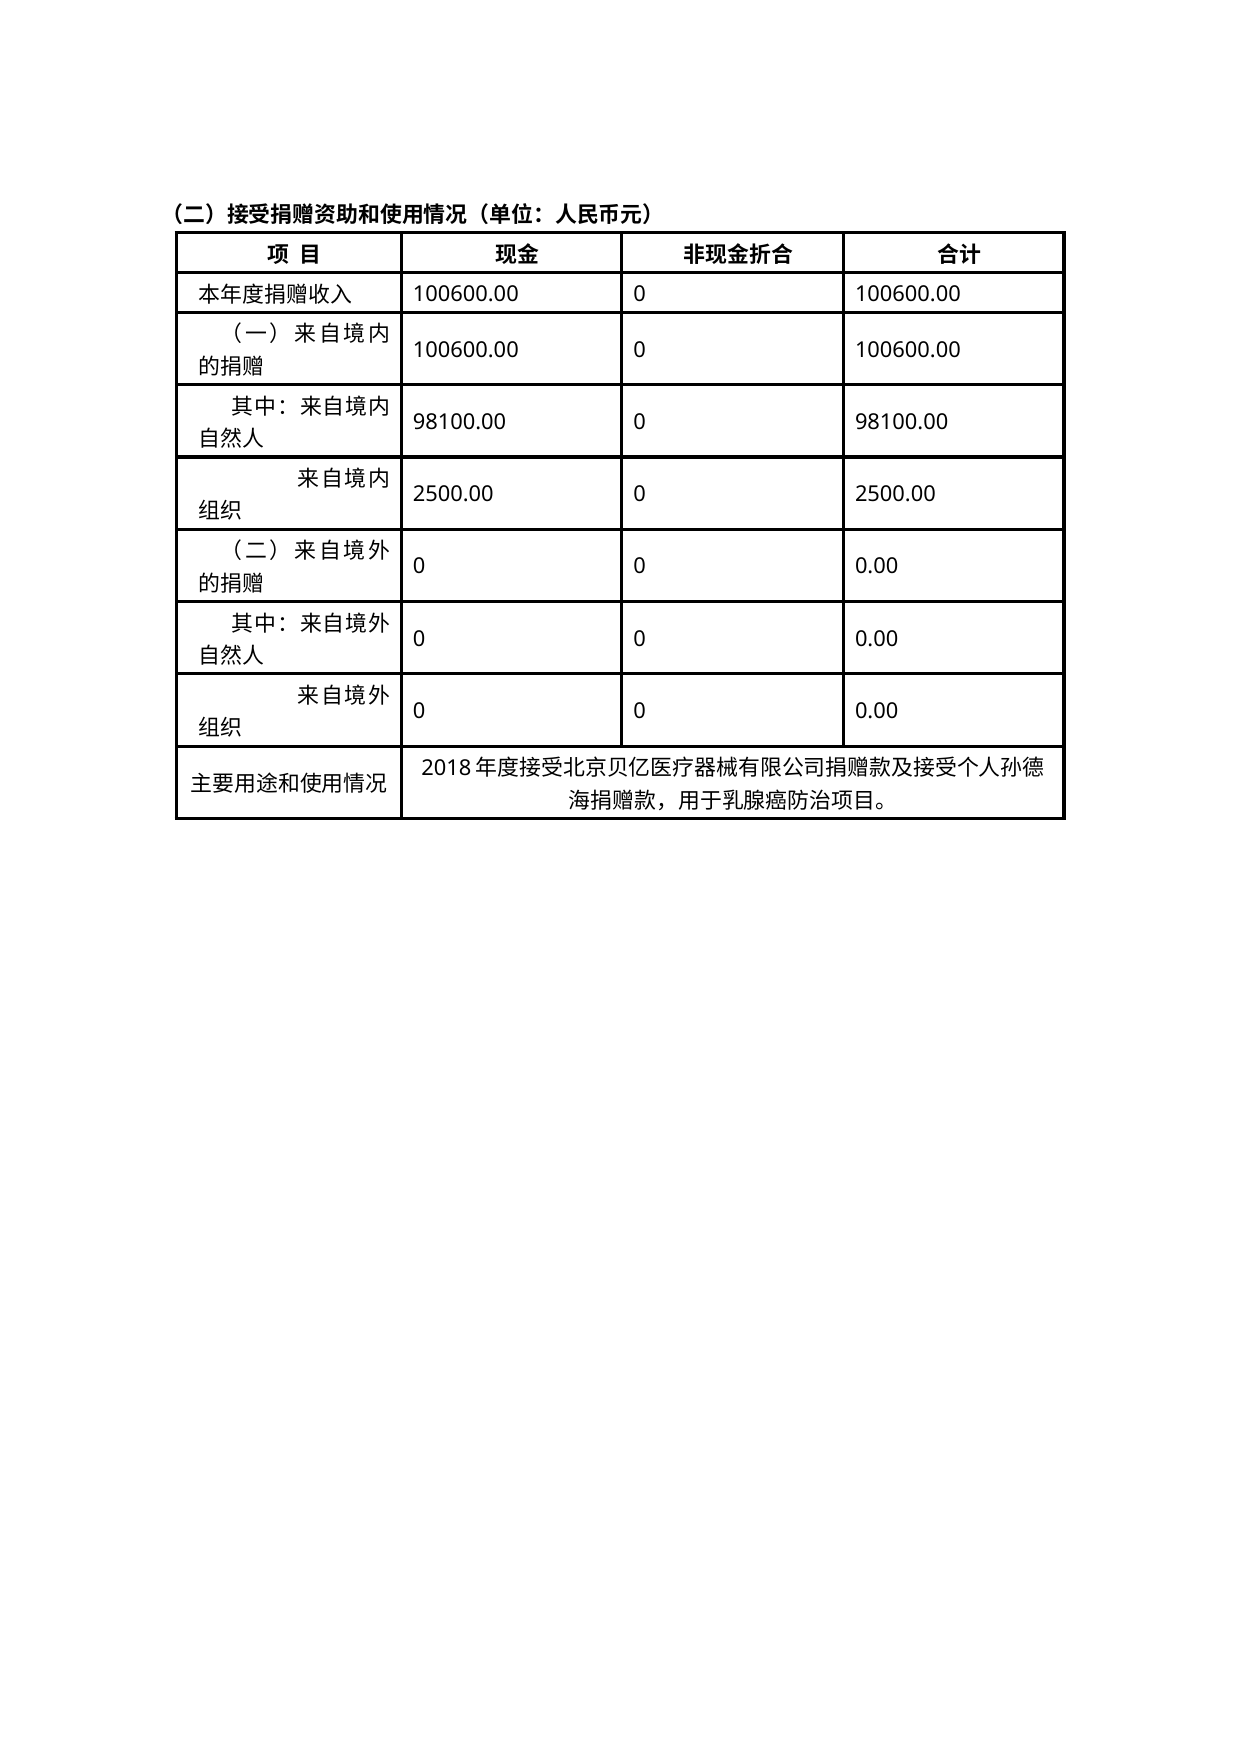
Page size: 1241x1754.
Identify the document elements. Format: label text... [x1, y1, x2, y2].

text （二）接受捐赠资助和使用情况（单位：人民币元） [153, 194, 1098, 231]
table_cell 来自境外组织 [178, 675, 400, 744]
table_header 现金 [403, 234, 620, 271]
table_cell 主要用途和使用情况 [178, 748, 400, 817]
table_cell 100600.00 [403, 274, 620, 311]
table_cell 来自境内组织 [178, 459, 400, 528]
table_cell （二）来自境外的捐赠 [178, 531, 400, 600]
table_cell 100600.00 [845, 274, 1062, 311]
table_cell 0 [623, 675, 842, 744]
table_cell 100600.00 [845, 314, 1062, 383]
table_cell 其中：来自境外自然人 [178, 603, 400, 672]
table_cell （一）来自境内的捐赠 [178, 314, 400, 383]
table_cell 0 [623, 314, 842, 383]
table_cell 0 [403, 675, 620, 744]
table_cell 其中：来自境内自然人 [178, 386, 400, 455]
table_cell 0 [623, 274, 842, 311]
table_cell 2500.00 [845, 459, 1062, 528]
table_cell 0.00 [845, 675, 1062, 744]
table_cell 0 [623, 386, 842, 455]
table_cell 0 [403, 531, 620, 600]
table_cell 98100.00 [845, 386, 1062, 455]
table_cell 0 [623, 459, 842, 528]
table_cell 100600.00 [403, 314, 620, 383]
table_cell 98100.00 [403, 386, 620, 455]
table_cell 0 [623, 531, 842, 600]
table_cell 0 [623, 603, 842, 672]
table_cell 0.00 [845, 603, 1062, 672]
table_header 合计 [845, 234, 1062, 271]
table_cell 2500.00 [403, 459, 620, 528]
table_cell 0.00 [845, 531, 1062, 600]
table_cell 2018年度接受北京贝亿医疗器械有限公司捐赠款及接受个人孙德海捐赠款，用于乳腺癌防治项目。 [403, 748, 1062, 817]
table_cell 本年度捐赠收入 [178, 274, 400, 311]
table_header 项 目 [178, 234, 400, 271]
table_cell 0 [403, 603, 620, 672]
table_header 非现金折合 [623, 234, 842, 271]
